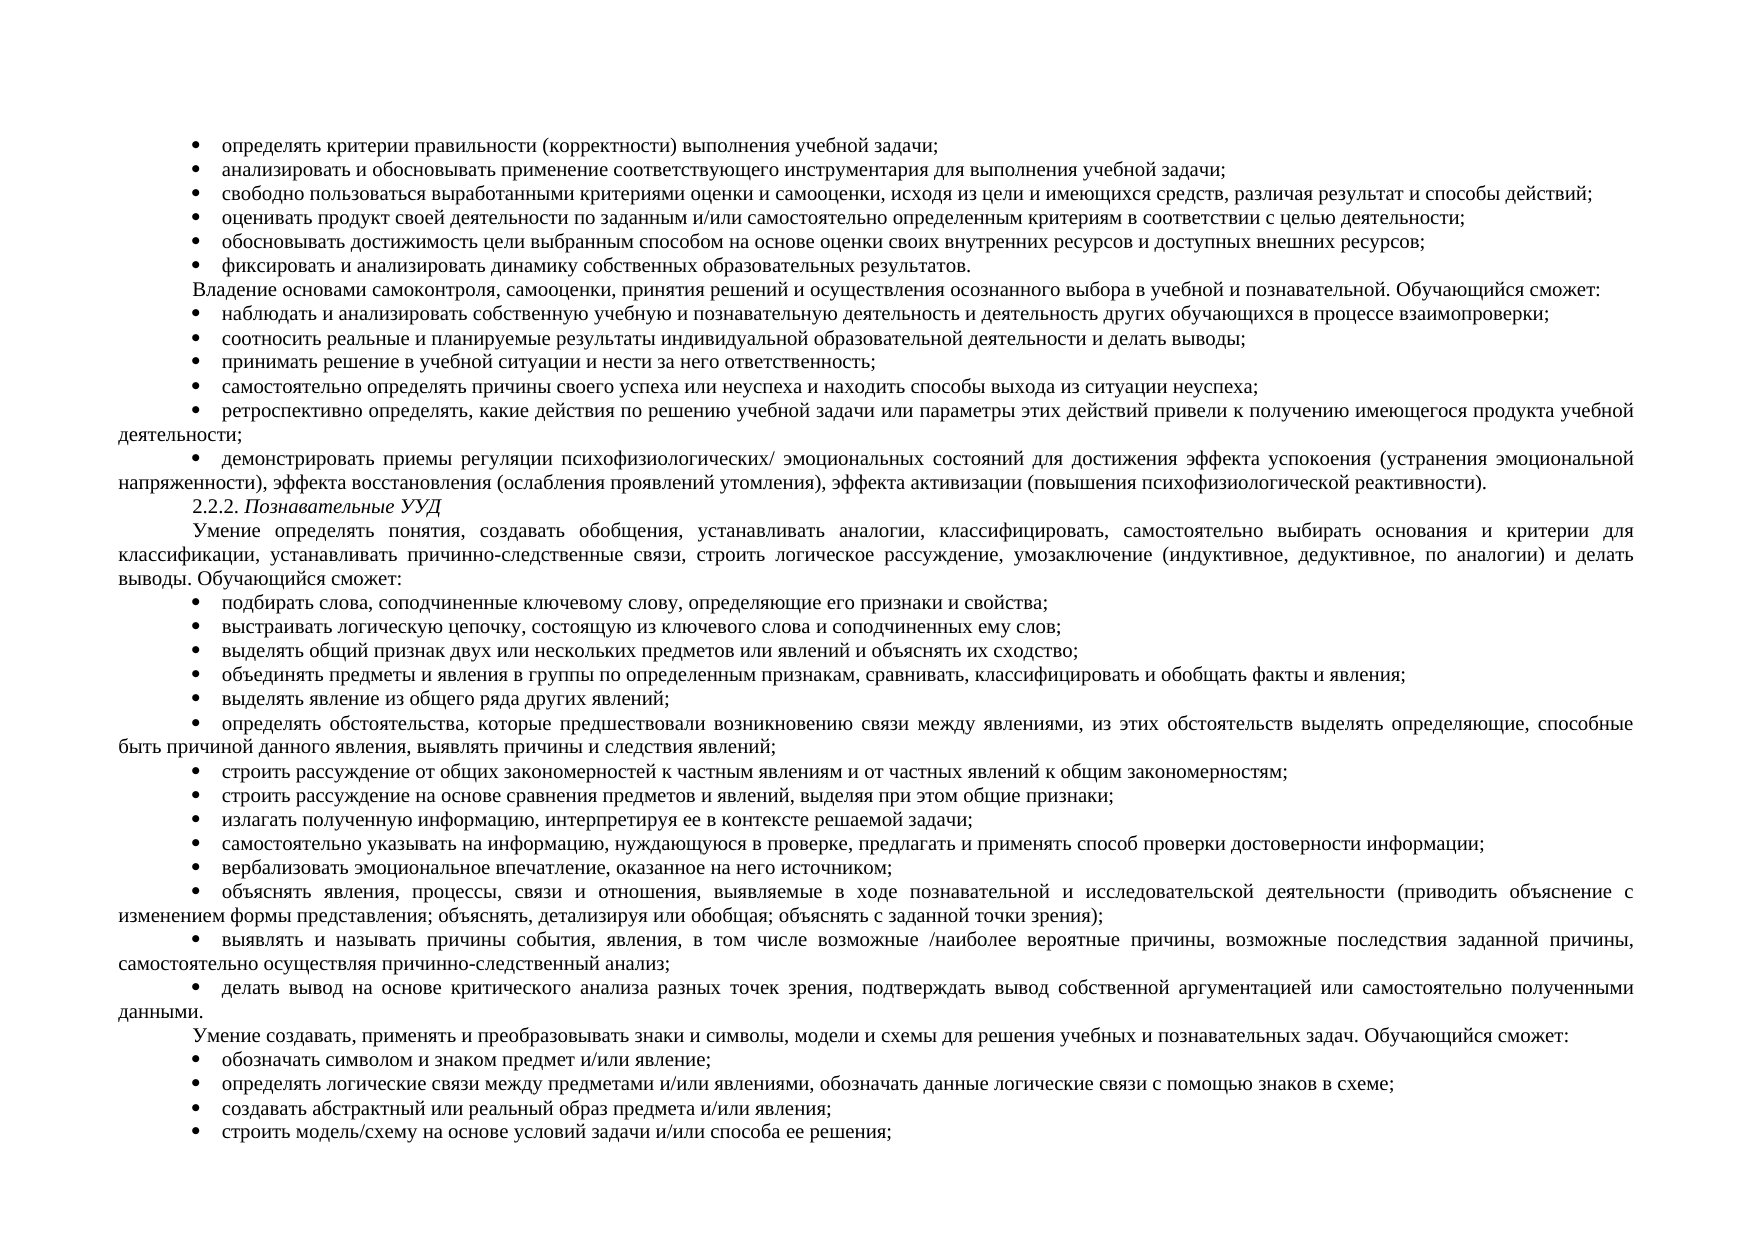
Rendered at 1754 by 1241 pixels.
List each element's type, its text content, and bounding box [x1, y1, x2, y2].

list объединять предметы и явления в группы по определенным признакам, сравнивать, классифицировать и обобщать факты и явления; [118, 662, 1636, 686]
list ретроспективно определять, какие действия по решению учебной задачи или параметры этих действий привели к получению имеющегося продукта учебной деятельности; [118, 398, 1636, 446]
list самостоятельно определять причины своего успеха или неуспеха и находить способы выхода из ситуации неуспеха; [118, 373, 1636, 398]
list подбирать слова, соподчиненные ключевому слову, определяющие его признаки и свойства; [118, 590, 1636, 614]
list излагать полученную информацию, интерпретируя ее в контексте решаемой задачи; [118, 807, 1636, 831]
text 2.2.2. Познавательные УУД [118, 494, 1636, 518]
list обозначать символом и знаком предмет и/или явление; [118, 1047, 1636, 1071]
list оценивать продукт своей деятельности по заданным и/или самостоятельно определенным критериям в соответствии с целью деятельности; [118, 205, 1636, 229]
list выделять общий признак двух или нескольких предметов или явлений и объяснять их сходство; [118, 638, 1636, 662]
list строить модель/схему на основе условий задачи и/или способа ее решения; [118, 1119, 1636, 1143]
list создавать абстрактный или реальный образ предмета и/или явления; [118, 1095, 1636, 1119]
list анализировать и обосновывать применение соответствующего инструментария для выполнения учебной задачи; [118, 157, 1636, 181]
list делать вывод на основе критического анализа разных точек зрения, подтверждать вывод собственной аргументацией или самостоятельно полученными данными. [118, 975, 1636, 1023]
list строить рассуждение на основе сравнения предметов и явлений, выделяя при этом общие признаки; [118, 783, 1636, 807]
list строить рассуждение от общих закономерностей к частным явлениям и от частных явлений к общим закономерностям; [118, 758, 1636, 783]
list демонстрировать приемы регуляции психофизиологических/ эмоциональных состояний для достижения эффекта успокоения (устранения эмоциональной напряженности), эффекта восстановления (ослабления проявлений утомления), эффекта активизации (повышения психофизиологической реактивности). [118, 446, 1636, 494]
list вербализовать эмоциональное впечатление, оказанное на него источником; [118, 855, 1636, 879]
list выявлять и называть причины события, явления, в том числе возможные /наиболее вероятные причины, возможные последствия заданной причины, самостоятельно осуществляя причинно-следственный анализ; [118, 927, 1636, 975]
list свободно пользоваться выработанными критериями оценки и самооценки, исходя из цели и имеющихся средств, различая результат и способы действий; [118, 181, 1636, 205]
text Умение определять понятия, создавать обобщения, устанавливать аналогии, классифицировать, самостоятельно выбирать основания и критерии для классификации, устанавливать причинно-следственные связи, строить логическое рассуждение, умозаключение (индуктивное, дедуктивное, по аналогии) и делать выводы. Обучающийся сможет: [118, 518, 1636, 590]
list наблюдать и анализировать собственную учебную и познавательную деятельность и деятельность других обучающихся в процессе взаимопроверки; [118, 301, 1636, 325]
list самостоятельно указывать на информацию, нуждающуюся в проверке, предлагать и применять способ проверки достоверности информации; [118, 831, 1636, 855]
list фиксировать и анализировать динамику собственных образовательных результатов. [118, 253, 1636, 277]
list выстраивать логическую цепочку, состоящую из ключевого слова и соподчиненных ему слов; [118, 614, 1636, 638]
text Умение создавать, применять и преобразовывать знаки и символы, модели и схемы для решения учебных и познавательных задач. Обучающийся сможет: [118, 1023, 1636, 1047]
list определять логические связи между предметами и/или явлениями, обозначать данные логические связи с помощью знаков в схеме; [118, 1071, 1636, 1095]
list соотносить реальные и планируемые результаты индивидуальной образовательной деятельности и делать выводы; [118, 325, 1636, 349]
list объяснять явления, процессы, связи и отношения, выявляемые в ходе познавательной и исследовательской деятельности (приводить объяснение с изменением формы представления; объяснять, детализируя или обобщая; объяснять с заданной точки зрения); [118, 879, 1636, 927]
list определять критерии правильности (корректности) выполнения учебной задачи; [118, 133, 1636, 157]
list обосновывать достижимость цели выбранным способом на основе оценки своих внутренних ресурсов и доступных внешних ресурсов; [118, 229, 1636, 253]
list определять обстоятельства, которые предшествовали возникновению связи между явлениями, из этих обстоятельств выделять определяющие, способные быть причиной данного явления, выявлять причины и следствия явлений; [118, 710, 1636, 758]
text Владение основами самоконтроля, самооценки, принятия решений и осуществления осознанного выбора в учебной и познавательной. Обучающийся сможет: [118, 277, 1636, 301]
list выделять явление из общего ряда других явлений; [118, 686, 1636, 710]
list принимать решение в учебной ситуации и нести за него ответственность; [118, 349, 1636, 373]
